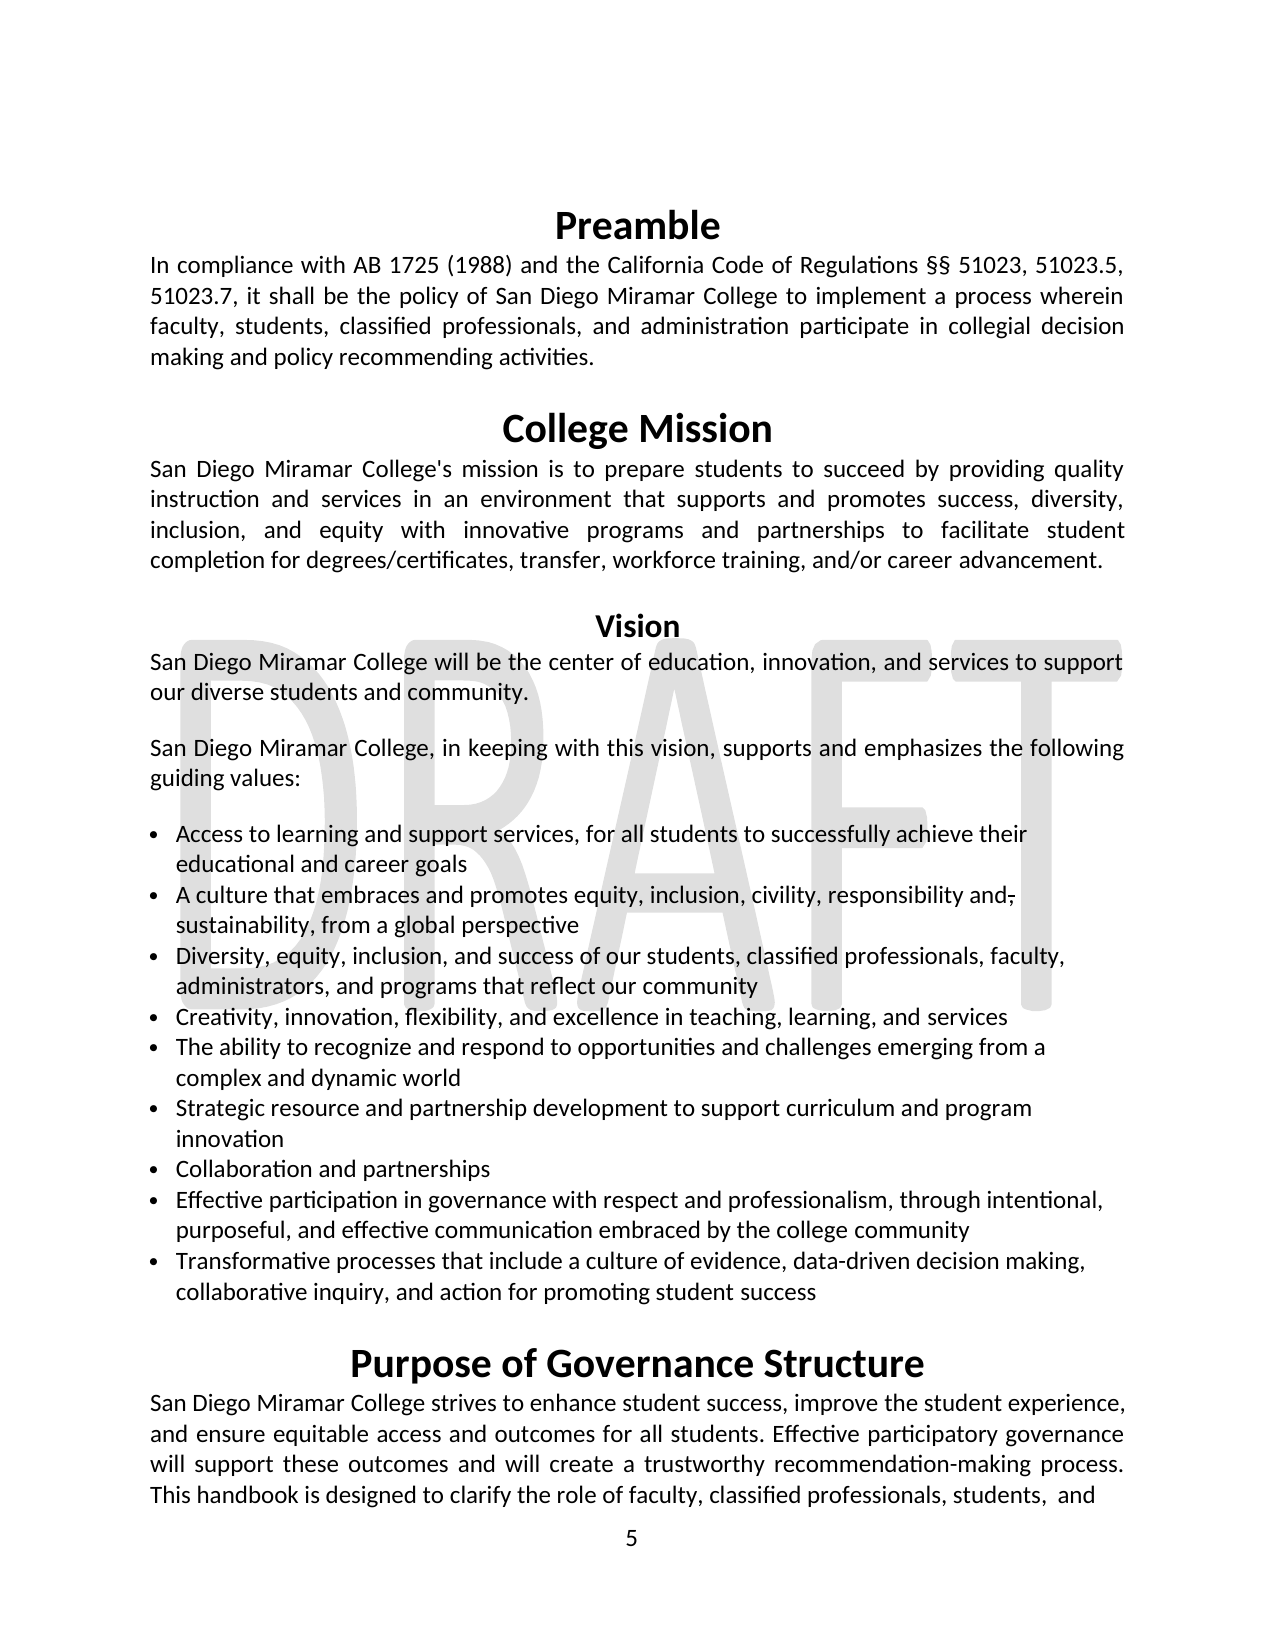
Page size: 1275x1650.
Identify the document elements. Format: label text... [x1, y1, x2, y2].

text San Diego Miramar College strives to enhance student success, improve the student experience, and ensure equitable access and outcomes for all students. Effective participatory governance will support these outcomes and will create a trustworthy recommendation-making process. This handbook is designed to clarify the role of faculty, classified professionals, students, and [150, 1387, 1126, 1509]
list A culture that embraces and promotes equity, inclusion, civility, responsibility and, sustainability, from a global perspective [150, 879, 1125, 940]
list Transformative processes that include a culture of evidence, data-driven decision making, collaborative inquiry, and action for promoting student success [150, 1245, 1126, 1306]
text In compliance with AB 1725 (1988) and the California Code of Regulations §§ 51023, 51023.5, 51023.7, it shall be the policy of San Diego Miramar College to implement a process wherein faculty, students, classified professionals, and administration participate in collegial decision making and policy recommending activities. [150, 249, 1125, 371]
list Collaboration and partnerships [150, 1153, 1258, 1184]
text San Diego Miramar College's mission is to prepare students to succeed by providing quality instruction and services in an environment that supports and promotes success, diversity, inclusion, and equity with innovative programs and partnerships to facilitate student completion for degrees/certificates, transfer, workforce training, and/or career advancement. [150, 453, 1126, 575]
list The ability to recognize and respond to opportunities and challenges emerging from a complex and dynamic world [150, 1031, 1125, 1092]
list Access to learning and support services, for all students to successfully achieve their educational and career goals [150, 818, 1125, 879]
text San Diego Miramar College will be the center of education, innovation, and services to support our diverse students and community. [150, 646, 1125, 707]
subtitle Purpose of Governance Structure [298, 1337, 977, 1387]
list Strategic resource and partnership development to support curriculum and program innovation [150, 1092, 1125, 1153]
subtitle Vision [298, 605, 977, 646]
list Creativity, innovation, flexibility, and excellence in teaching, learning, and services [150, 1001, 1258, 1031]
list Effective participation in governance with respect and professionalism, through intentional, purposeful, and effective communication embraced by the college community [150, 1184, 1125, 1245]
subtitle Preamble [298, 199, 977, 249]
text San Diego Miramar College, in keeping with this vision, supports and emphasizes the following guiding values: [150, 732, 1126, 793]
subtitle College Mission [298, 402, 977, 453]
list Diversity, equity, inclusion, and success of our students, classified professionals, faculty, administrators, and programs that reflect our community [150, 940, 1125, 1001]
